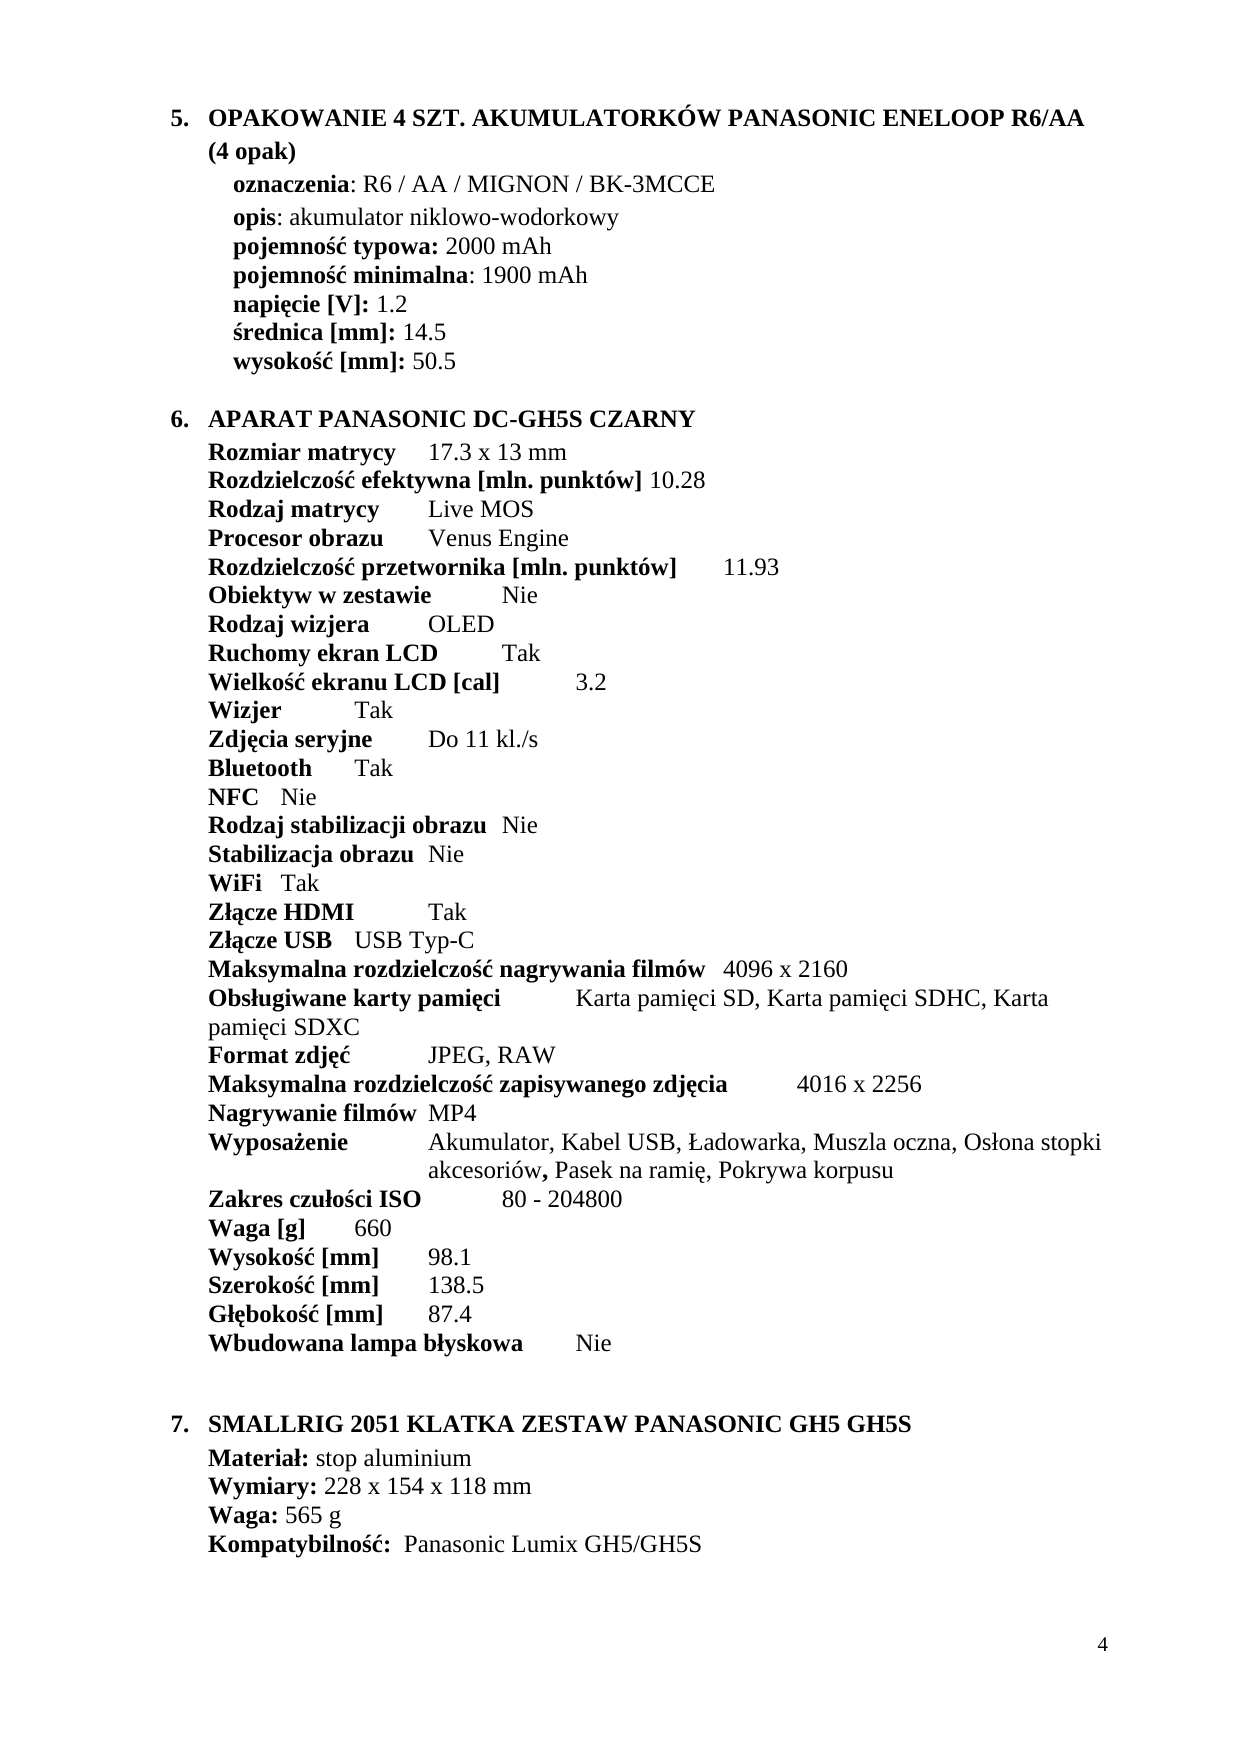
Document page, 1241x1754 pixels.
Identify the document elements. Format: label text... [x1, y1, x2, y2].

list APARAT PANASONIC DC-GH5S CZARNY [170, 404, 1107, 432]
list Głębokość [mm] 87.4 [208, 1299, 1107, 1328]
list Stabilizacja obrazu Nie [208, 839, 1107, 868]
list Nagrywanie filmów MP4 [208, 1098, 1107, 1127]
list Format zdjęć JPEG, RAW [208, 1041, 1107, 1069]
list pojemność minimalna: 1900 mAh [208, 260, 1107, 289]
list wysokość [mm]: 50.5 [208, 346, 1107, 375]
list napięcie [V]: 1.2 [208, 289, 1107, 317]
list Wyposażenie Akumulator, Kabel USB, Ładowarka, Muszla oczna, Osłona stopki akcesoriów, Pasek na ramię, Pokrywa korpusu [208, 1127, 1107, 1184]
list Bluetooth Tak [208, 753, 1107, 782]
list Rodzaj stabilizacji obrazu Nie [208, 811, 1107, 839]
list Kompatybilność: Panasonic Lumix GH5/GH5S [208, 1529, 1107, 1582]
list Waga [g] 660 [208, 1213, 1107, 1242]
list Rodzaj matrycy Live MOS [208, 494, 1107, 523]
list Maksymalna rozdzielczość zapisywanego zdjęcia 4016 x 2256 [208, 1069, 1107, 1098]
list Zakres czułości ISO 80 - 204800 [208, 1184, 1107, 1213]
list Wielkość ekranu LCD [cal] 3.2 [208, 667, 1107, 696]
list Szerokość [mm] 138.5 [208, 1271, 1107, 1299]
list Złącze HDMI Tak [208, 897, 1107, 926]
list Rodzaj wizjera OLED [208, 609, 1107, 638]
list Rozdzielczość efektywna [mln. punktów] 10.28 [208, 466, 1107, 494]
list OPAKOWANIE 4 SZT. AKUMULATORKÓW PANASONIC ENELOOP R6/AA (4 opak) oznaczenia: R6 / AA / MIGNON / BK-3MCCE [170, 103, 1107, 198]
list Ruchomy ekran LCD Tak [208, 638, 1107, 667]
list Obiektyw w zestawie Nie [208, 581, 1107, 609]
list Złącze USB USB Typ-C [208, 926, 1107, 954]
list Rozmiar matrycy 17.3 x 13 mm [208, 437, 1107, 466]
list pojemność typowa: 2000 mAh [208, 231, 1107, 260]
list Wbudowana lampa błyskowa Nie [208, 1328, 1107, 1381]
list Wysokość [mm] 98.1 [208, 1242, 1107, 1271]
list WiFi Tak [208, 868, 1107, 897]
list Obsługiwane karty pamięci Karta pamięci SD, Karta pamięci SDHC, Karta pamięci SDXC [208, 983, 1107, 1041]
list NFC Nie [208, 782, 1107, 811]
list SMALLRIG 2051 KLATKA ZESTAW PANASONIC GH5 GH5S [170, 1409, 1107, 1438]
list Zdjęcia seryjne Do 11 kl./s [208, 724, 1107, 753]
list Wymiary: 228 x 154 x 118 mm Waga: 565 g [208, 1471, 1107, 1529]
list średnica [mm]: 14.5 [208, 317, 1107, 346]
list Wizjer Tak [208, 696, 1107, 724]
list Maksymalna rozdzielczość nagrywania filmów 4096 x 2160 [208, 954, 1107, 983]
list opis: akumulator niklowo-wodorkowy [208, 202, 1107, 231]
list Materiał: stop aluminium [208, 1443, 1107, 1471]
list Rozdzielczość przetwornika [mln. punktów] 11.93 [208, 552, 1107, 581]
list Procesor obrazu Venus Engine [208, 523, 1107, 552]
